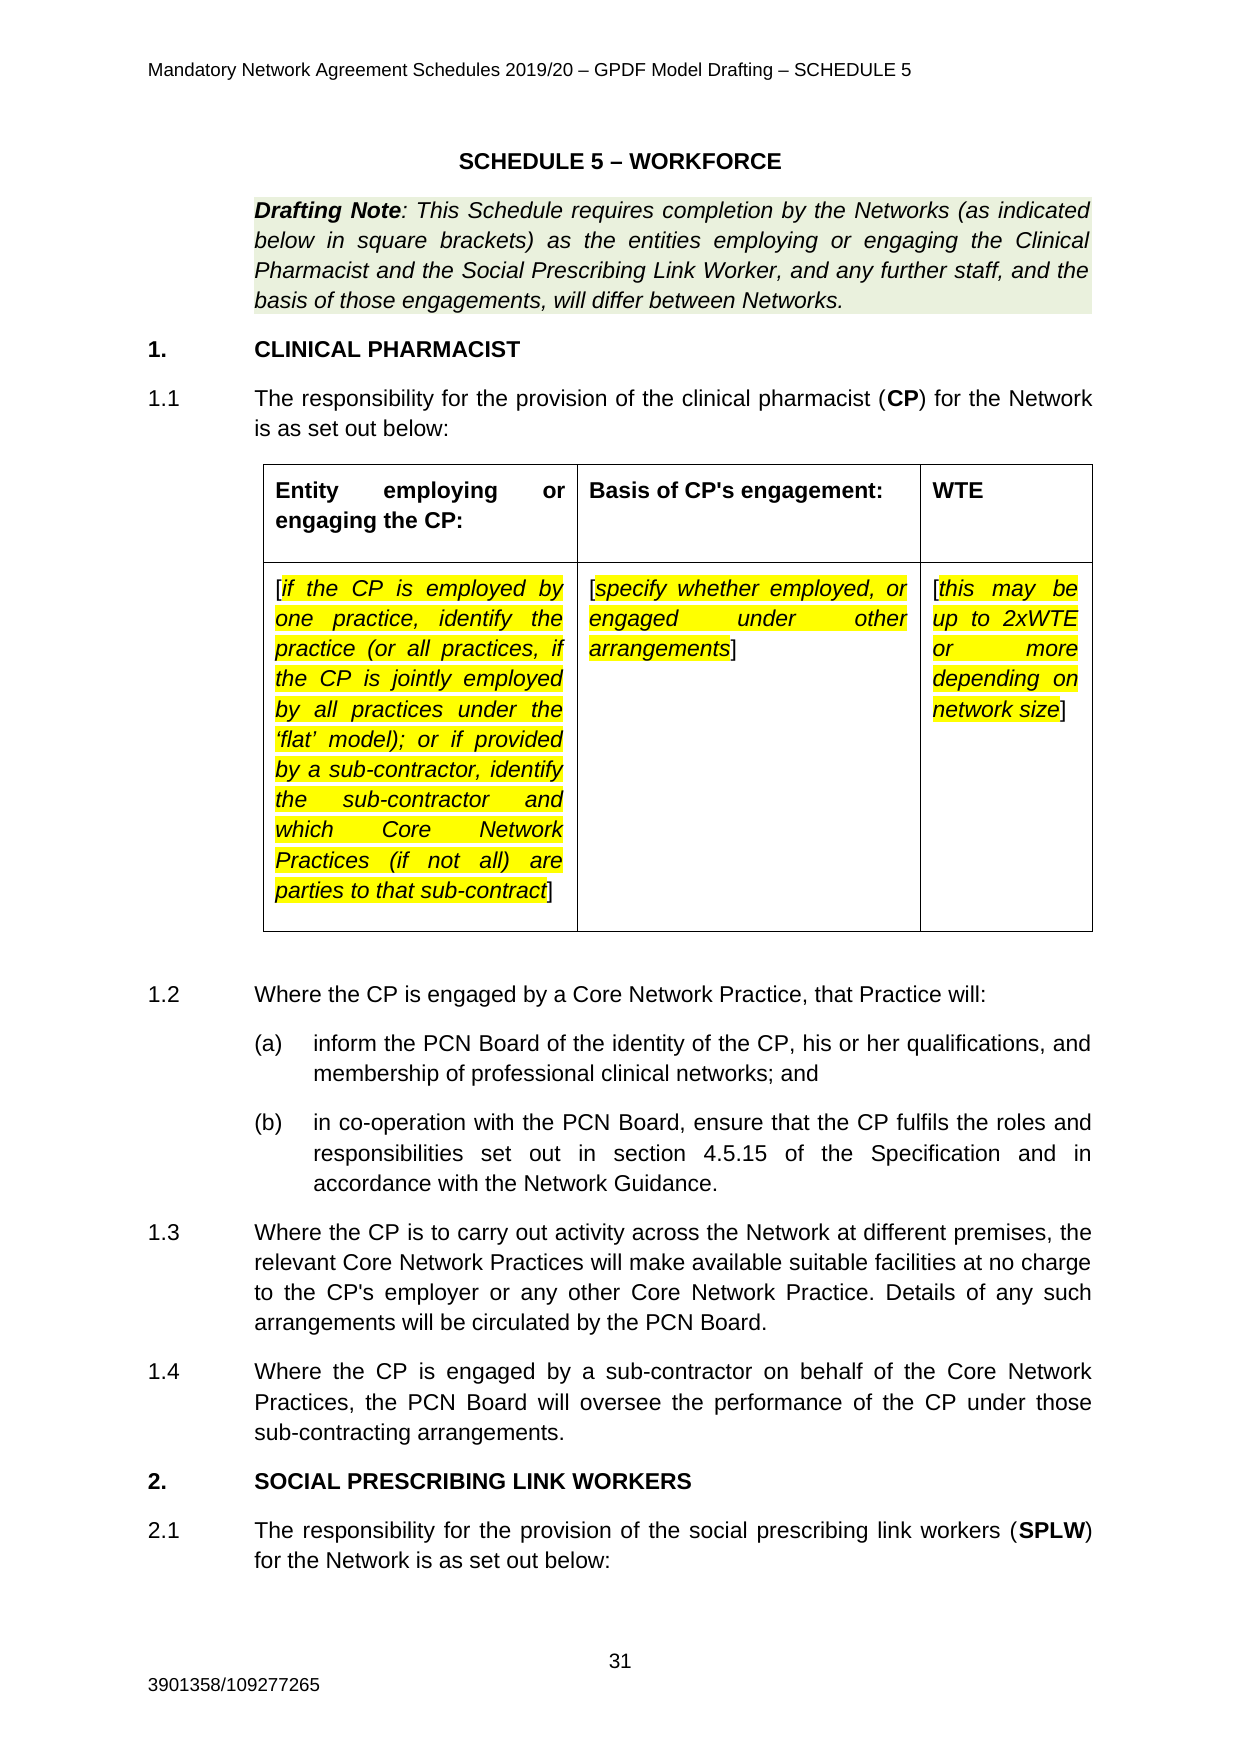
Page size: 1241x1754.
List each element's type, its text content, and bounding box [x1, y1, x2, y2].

table_cell [specify whether employed, or engaged under other arrangements] [578, 563, 920, 931]
subtitle inform the PCN Board of the identity of the CP, his or her qualifications, and membership of professional clinical networks; and [254, 1030, 1092, 1087]
table_cell [this may be up to 2xWTE or more depending on network size] [921, 563, 1092, 931]
subtitle Where the CP is engaged by a sub-contractor on behalf of the Core Network Practices, the PCN Board will oversee the performance of the CP under those sub-contracting arrangements. [148, 1358, 1092, 1445]
subtitle Where the CP is to carry out activity across the Network at different premises, the relevant Core Network Practices will make available suitable facilities at no charge to the CP's employer or any other Core Network Practice. Details of any such arrangements will be circulated by the PCN Board. [148, 1219, 1092, 1336]
title – Workforce [148, 148, 1092, 174]
table_header Basis of CP's engagement: [578, 465, 920, 562]
text Drafting Note: This Schedule requires completion by the Networks (as indicated below in square brackets) as the entities employing or engaging the Clinical Pharmacist and the Social Prescribing Link Worker, and any further staff, and the basis of those engagements, will differ between Networks. [254, 197, 1092, 314]
table_cell [if the CP is employed by one practice, identify the practice (or all practices, if the CP is jointly employed by all practices under the ‘flat’ model); or if provided by a sub-contractor, identify the sub-contractor and which Core Network Practices (if not all) are parties to that sub-contract] [264, 563, 577, 931]
table_header WTE [921, 465, 1092, 562]
table_header Entity employing or engaging the CP: [264, 465, 577, 562]
subtitle The responsibility for the provision of the social prescribing link workers (SPLW) for the Network is as set out below: [148, 1517, 1092, 1573]
subtitle Where the CP is engaged by a Core Network Practice, that Practice will: [148, 981, 1092, 1008]
subtitle Social prescribing link workers [148, 1468, 1092, 1494]
subtitle Clinical Pharmacist [148, 336, 1092, 363]
subtitle The responsibility for the provision of the clinical pharmacist (CP) for the Network is as set out below: [148, 385, 1092, 442]
subtitle in co-operation with the PCN Board, ensure that the CP fulfils the roles and responsibilities set out in section 4.5.15 of the Specification and in accordance with the Network Guidance. [254, 1109, 1092, 1196]
